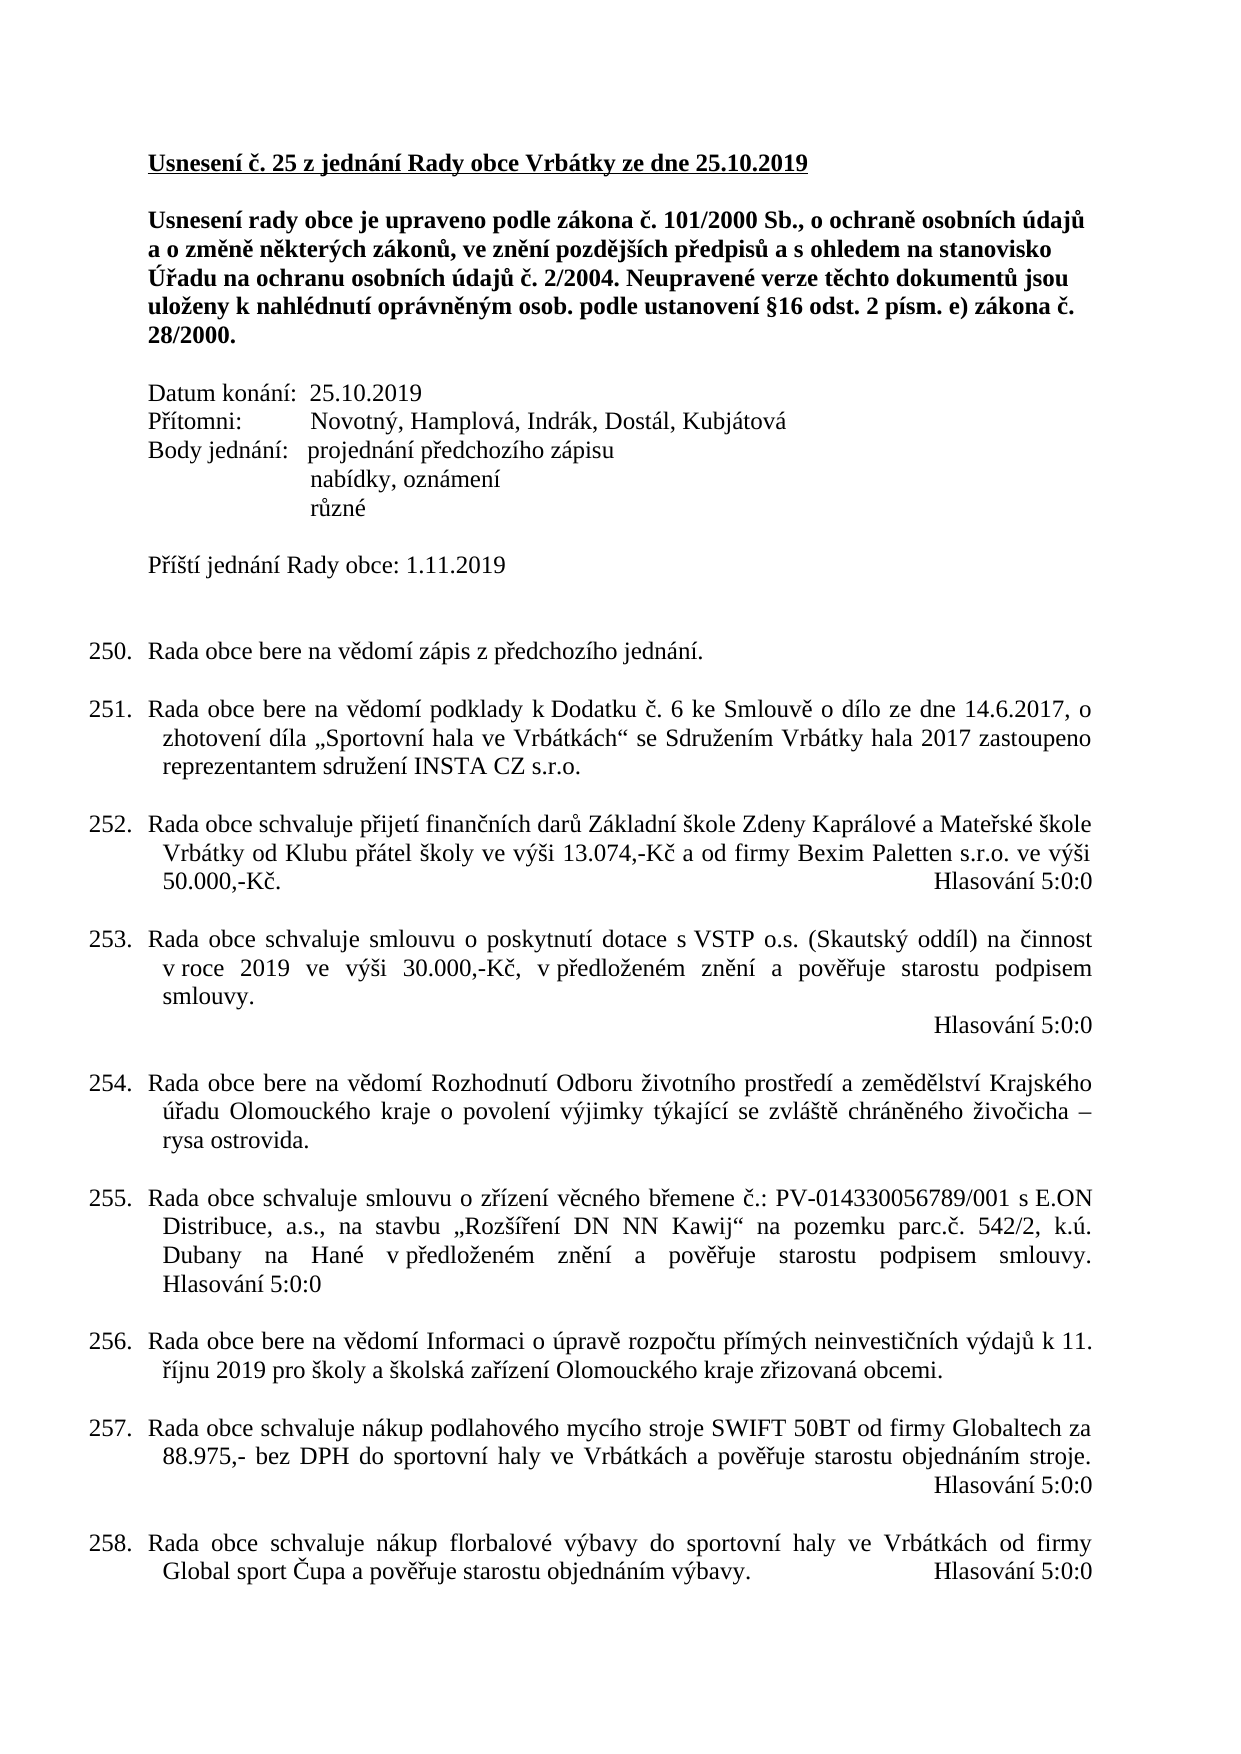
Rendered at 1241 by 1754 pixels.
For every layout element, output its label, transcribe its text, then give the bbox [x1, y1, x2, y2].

text Přítomni: Novotný, Hamplová, Indrák, Dostál, Kubjátová [148, 406, 1093, 435]
text Datum konání: 25.10.2019 [148, 378, 1093, 406]
text Usnesení č. 25 z jednání Rady obce Vrbátky ze dne 25.10.2019 [148, 148, 1093, 176]
list Rada obce bere na vědomí zápis z předchozího jednání. [88, 636, 1093, 665]
text Body jednání: projednání předchozího zápisu [148, 435, 1093, 464]
text různé [148, 493, 1093, 521]
list Rada obce bere na vědomí podklady k Dodatku č. 6 ke Smlouvě o dílo ze dne 14.6.2017, o zhotovení díla „Sportovní hala ve Vrbátkách“ se Sdružením Vrbátky hala 2017 zastoupeno reprezentantem sdružení INSTA CZ s.r.o. [88, 694, 1093, 780]
list Hlasování 5:0:0 [162, 1010, 1093, 1039]
list Rada obce schvaluje nákup podlahového mycího stroje SWIFT 50BT od firmy Globaltech za 88.975,- bez DPH do sportovní haly ve Vrbátkách a pověřuje starostu objednáním stroje. Hlasování 5:0:0 [88, 1413, 1093, 1499]
text nabídky, oznámení [148, 464, 1093, 493]
list Rada obce schvaluje nákup florbalové výbavy do sportovní haly ve Vrbátkách od firmy Global sport Čupa a pověřuje starostu objednáním výbavy. Hlasování 5:0:0 [88, 1528, 1093, 1585]
list Rada obce bere na vědomí Informaci o úpravě rozpočtu přímých neinvestičních výdajů k 11. říjnu 2019 pro školy a školská zařízení Olomouckého kraje zřizovaná obcemi. [88, 1326, 1093, 1384]
list Rada obce schvaluje přijetí finančních darů Základní škole Zdeny Kaprálové a Mateřské škole Vrbátky od Klubu přátel školy ve výši 13.074,-Kč a od firmy Bexim Paletten s.r.o. ve výši 50.000,-Kč. Hlasování 5:0:0 [88, 809, 1093, 895]
list Rada obce bere na vědomí Rozhodnutí Odboru životního prostředí a zemědělství Krajského úřadu Olomouckého kraje o povolení výjimky týkající se zvláště chráněného živočicha – rysa ostrovida. [88, 1068, 1093, 1154]
text Příští jednání Rady obce: 1.11.2019 [148, 550, 1093, 579]
list Rada obce schvaluje smlouvu o zřízení věcného břemene č.: PV-014330056789/001 s E.ON Distribuce, a.s., na stavbu „Rozšíření DN NN Kawij“ na pozemku parc.č. 542/2, k.ú. Dubany na Hané v předloženém znění a pověřuje starostu podpisem smlouvy. Hlasování 5:0:0 [88, 1183, 1093, 1298]
list Rada obce schvaluje smlouvu o poskytnutí dotace s VSTP o.s. (Skautský oddíl) na činnost v roce 2019 ve výši 30.000,-Kč, v předloženém znění a pověřuje starostu podpisem smlouvy. [88, 924, 1093, 1010]
text Usnesení rady obce je upraveno podle zákona č. 101/2000 Sb., o ochraně osobních údajů a o změně některých zákonů, ve znění pozdějších předpisů a s ohledem na stanovisko Úřadu na ochranu osobních údajů č. 2/2004. Neupravené verze těchto dokumentů jsou uloženy k nahlédnutí oprávněným osob. podle ustanovení §16 odst. 2 písm. e) zákona č. 28/2000. [148, 205, 1093, 349]
